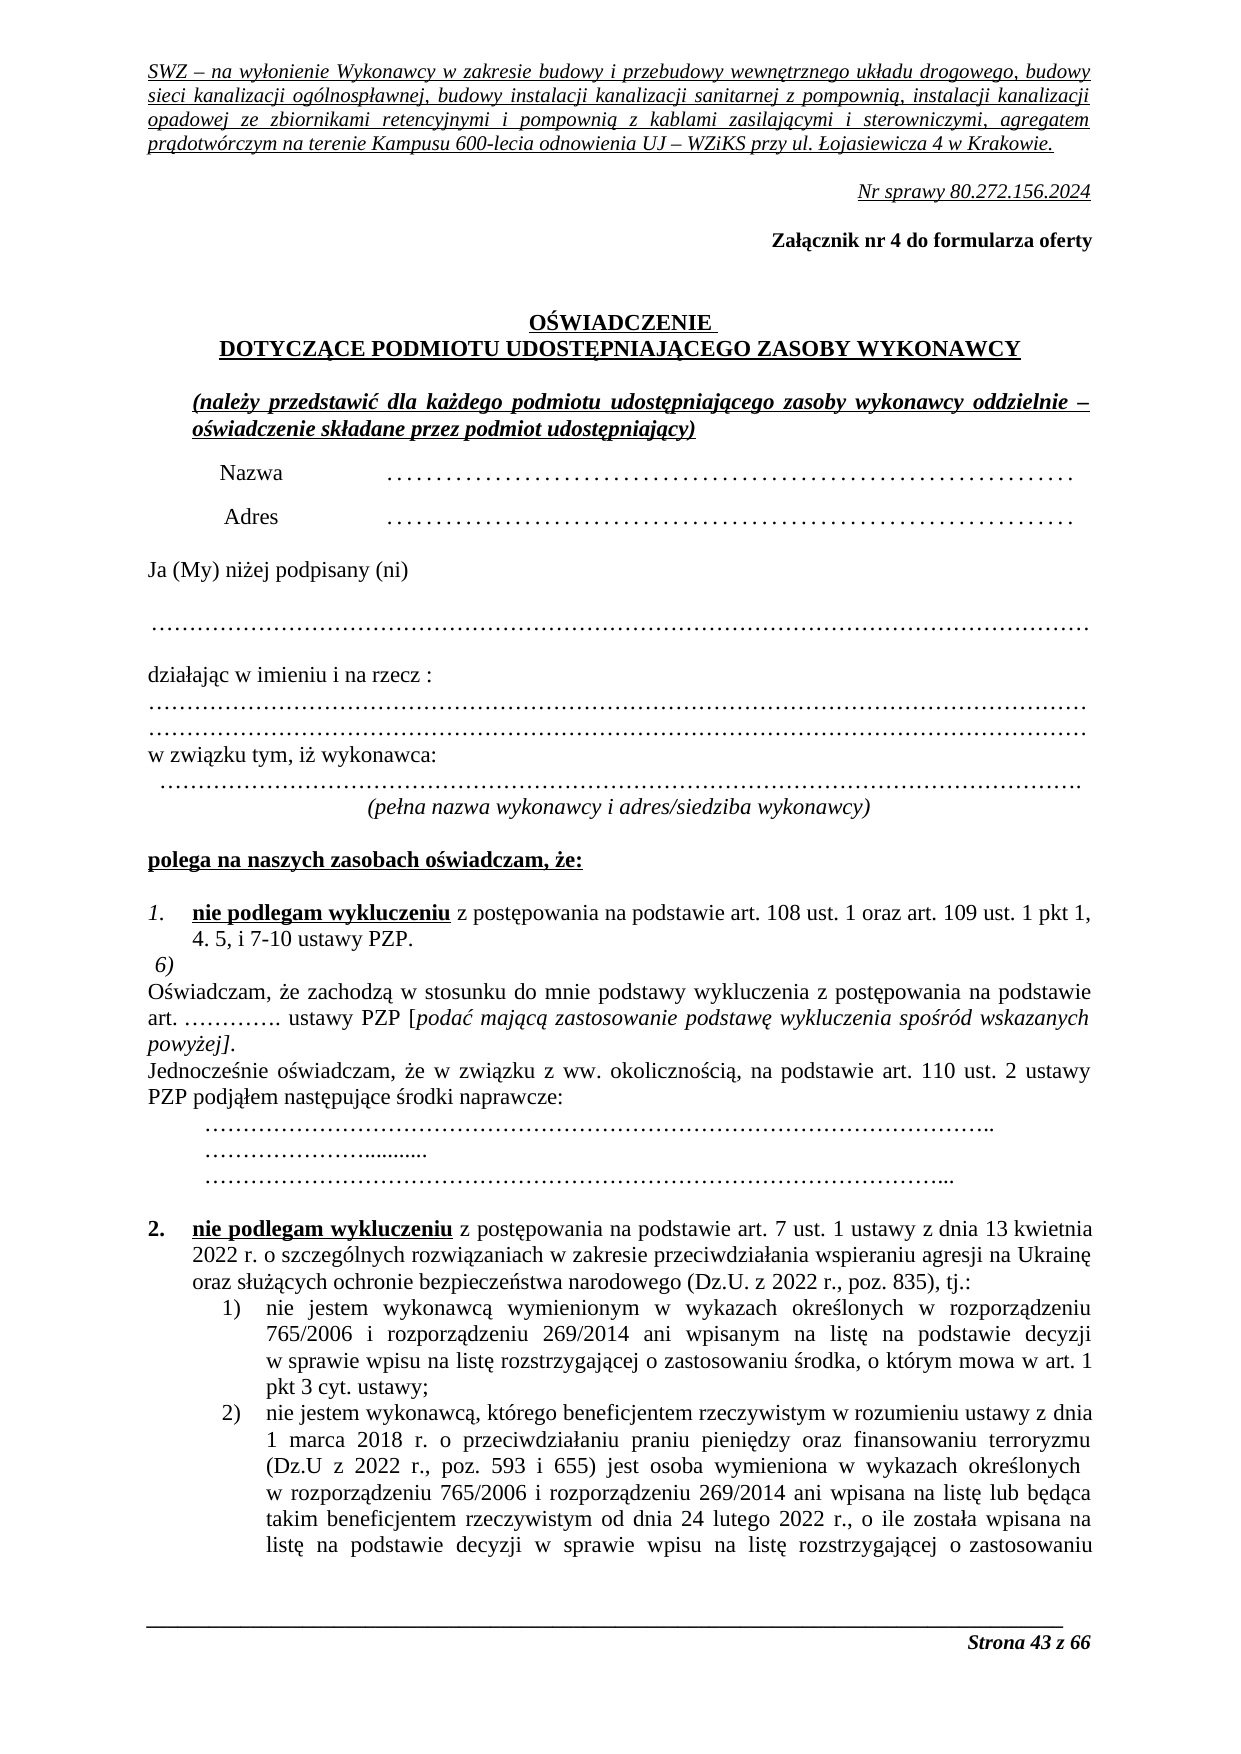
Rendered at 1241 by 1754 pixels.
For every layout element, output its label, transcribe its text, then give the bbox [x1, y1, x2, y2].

text OŚWIADCZENIE [148, 309, 1092, 336]
list nie podlegam wykluczeniu z postępowania na podstawie art. 108 ust. 1 oraz art. 109 ust. 1 pkt 1, 4. 5, i 7-10 ustawy PZP. [148, 899, 1092, 951]
text …………………………………………………………………………………………………………. [148, 767, 1092, 793]
text polega na naszych zasobach oświadczam, że: [148, 846, 1092, 872]
table_cell Adres [148, 485, 354, 530]
text (należy przedstawić dla każdego podmiotu udostępniającego zasoby wykonawcy oddzielnie – oświadczenie składane przez podmiot udostępniający) [192, 388, 1092, 441]
text Ja (My) niżej podpisany (ni) [148, 556, 1092, 582]
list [222, 1399, 1092, 1558]
text działając w imieniu i na rzecz : ………………………………………………………………………………………………………………………………………………………………………………………………………………………… [148, 662, 1092, 741]
table_header ...................................................................... [355, 441, 1107, 485]
text w związku tym, iż wykonawca: [148, 741, 1092, 767]
text …………………………………………………………………………………………..…………………...........……………………………………………………………………………………... [204, 1109, 1092, 1189]
text Załącznik nr 4 do formularza oferty [204, 228, 1092, 252]
text DOTYCZĄCE PODMIOTU UDOSTĘPNIAJĄCEGO ZASOBY WYKONAWCY [148, 336, 1092, 362]
table_header Nazwa [148, 441, 354, 485]
table_cell ...................................................................... [355, 485, 1107, 530]
text Oświadczam, że zachodzą w stosunku do mnie podstawy wykluczenia z postępowania na podstawie art. …………. ustawy PZP [podać mającą zastosowanie podstawę wykluczenia spośród wskazanych powyżej]. [148, 978, 1092, 1057]
text …………………………………………………………………………………………………………… [148, 609, 1092, 635]
text (pełna nazwa wykonawcy i adres/siedziba wykonawcy) [148, 793, 1092, 820]
list nie podlegam wykluczeniu z postępowania na podstawie art. 7 ust. 1 ustawy z dnia 13 kwietnia 2022 r. o szczególnych rozwiązaniach w zakresie przeciwdziałania wspieraniu agresji na Ukrainę oraz służących ochronie bezpieczeństwa narodowego (Dz.U. z 2022 r., poz. 835), tj.: [148, 1215, 1092, 1294]
text Jednocześnie oświadczam, że w związku z ww. okolicznością, na podstawie art. 110 ust. 2 ustawy PZP podjąłem następujące środki naprawcze: [148, 1057, 1092, 1109]
list nie jestem wykonawcą wymienionym w wykazach określonych w rozporządzeniu 765/2006 i rozporządzeniu 269/2014 ani wpisanym na listę na podstawie decyzji w sprawie wpisu na listę rozstrzygającej o zastosowaniu środka, o którym mowa w art. 1 pkt 3 cyt. ustawy; [222, 1294, 1092, 1399]
